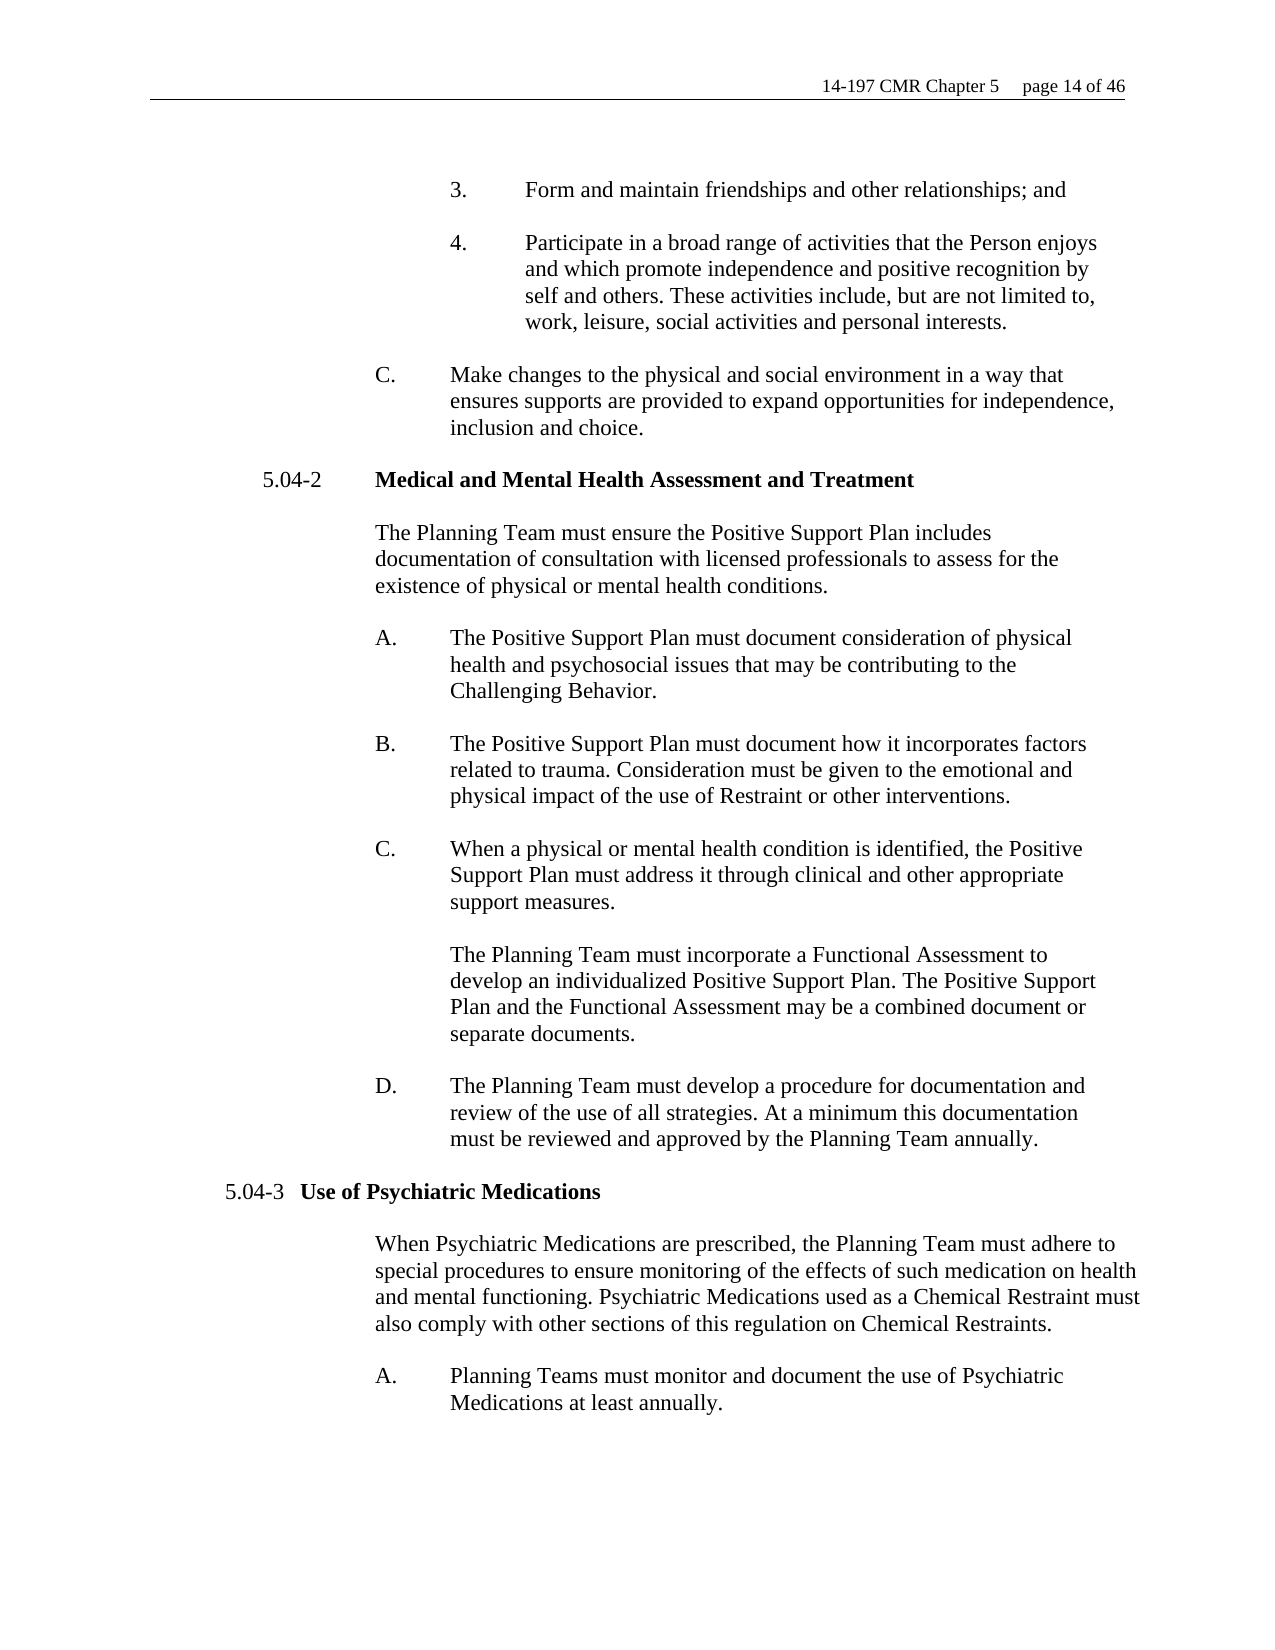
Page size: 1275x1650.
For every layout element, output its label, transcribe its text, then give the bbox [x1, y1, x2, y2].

text The Planning Team must ensure the Positive Support Plan includes documentation of consultation with licensed professionals to assess for the existence of physical or mental health conditions. [375, 519, 1125, 598]
text A. The Positive Support Plan must document consideration of physical health and psychosocial issues that may be contributing to the Challenging Behavior. [375, 624, 1125, 703]
text 5.04-2 Medical and Mental Health Assessment and Treatment [150, 466, 1125, 493]
list The Planning Team must incorporate a Functional Assessment to develop an individualized Positive Support Plan. The Positive Support Plan and the Functional Assessment may be a combined document or separate documents. [450, 941, 1125, 1046]
text When Psychiatric Medications are prescribed, the Planning Team must adhere to special procedures to ensure monitoring of the effects of such medication on health and mental functioning. Psychiatric Medications used as a Chemical Restraint must also comply with other sections of this regulation on Chemical Restraints. [375, 1231, 1144, 1336]
list Planning Teams must monitor and document the use of Psychiatric Medications at least annually. [375, 1362, 1125, 1415]
text C. Make changes to the physical and social environment in a way that ensures supports are provided to expand opportunities for independence, inclusion and choice. [375, 361, 1125, 440]
text C. When a physical or mental health condition is identified, the Positive Support Plan must address it through clinical and other appropriate support measures. [375, 835, 1125, 914]
text 3. Form and maintain friendships and other relationships; and [450, 176, 1125, 203]
list The Planning Team must develop a procedure for documentation and review of the use of all strategies. At a minimum this documentation must be reviewed and approved by the Planning Team annually. [375, 1072, 1125, 1151]
text B. The Positive Support Plan must document how it incorporates factors related to trauma. Consideration must be given to the emotional and physical impact of the use of Restraint or other interventions. [375, 730, 1125, 809]
text 5.04-3 Use of Psychiatric Medications [225, 1178, 1125, 1204]
text 4. Participate in a broad range of activities that the Person enjoys and which promote independence and positive recognition by self and others. These activities include, but are not limited to, work, leisure, social activities and personal interests. [450, 229, 1125, 334]
